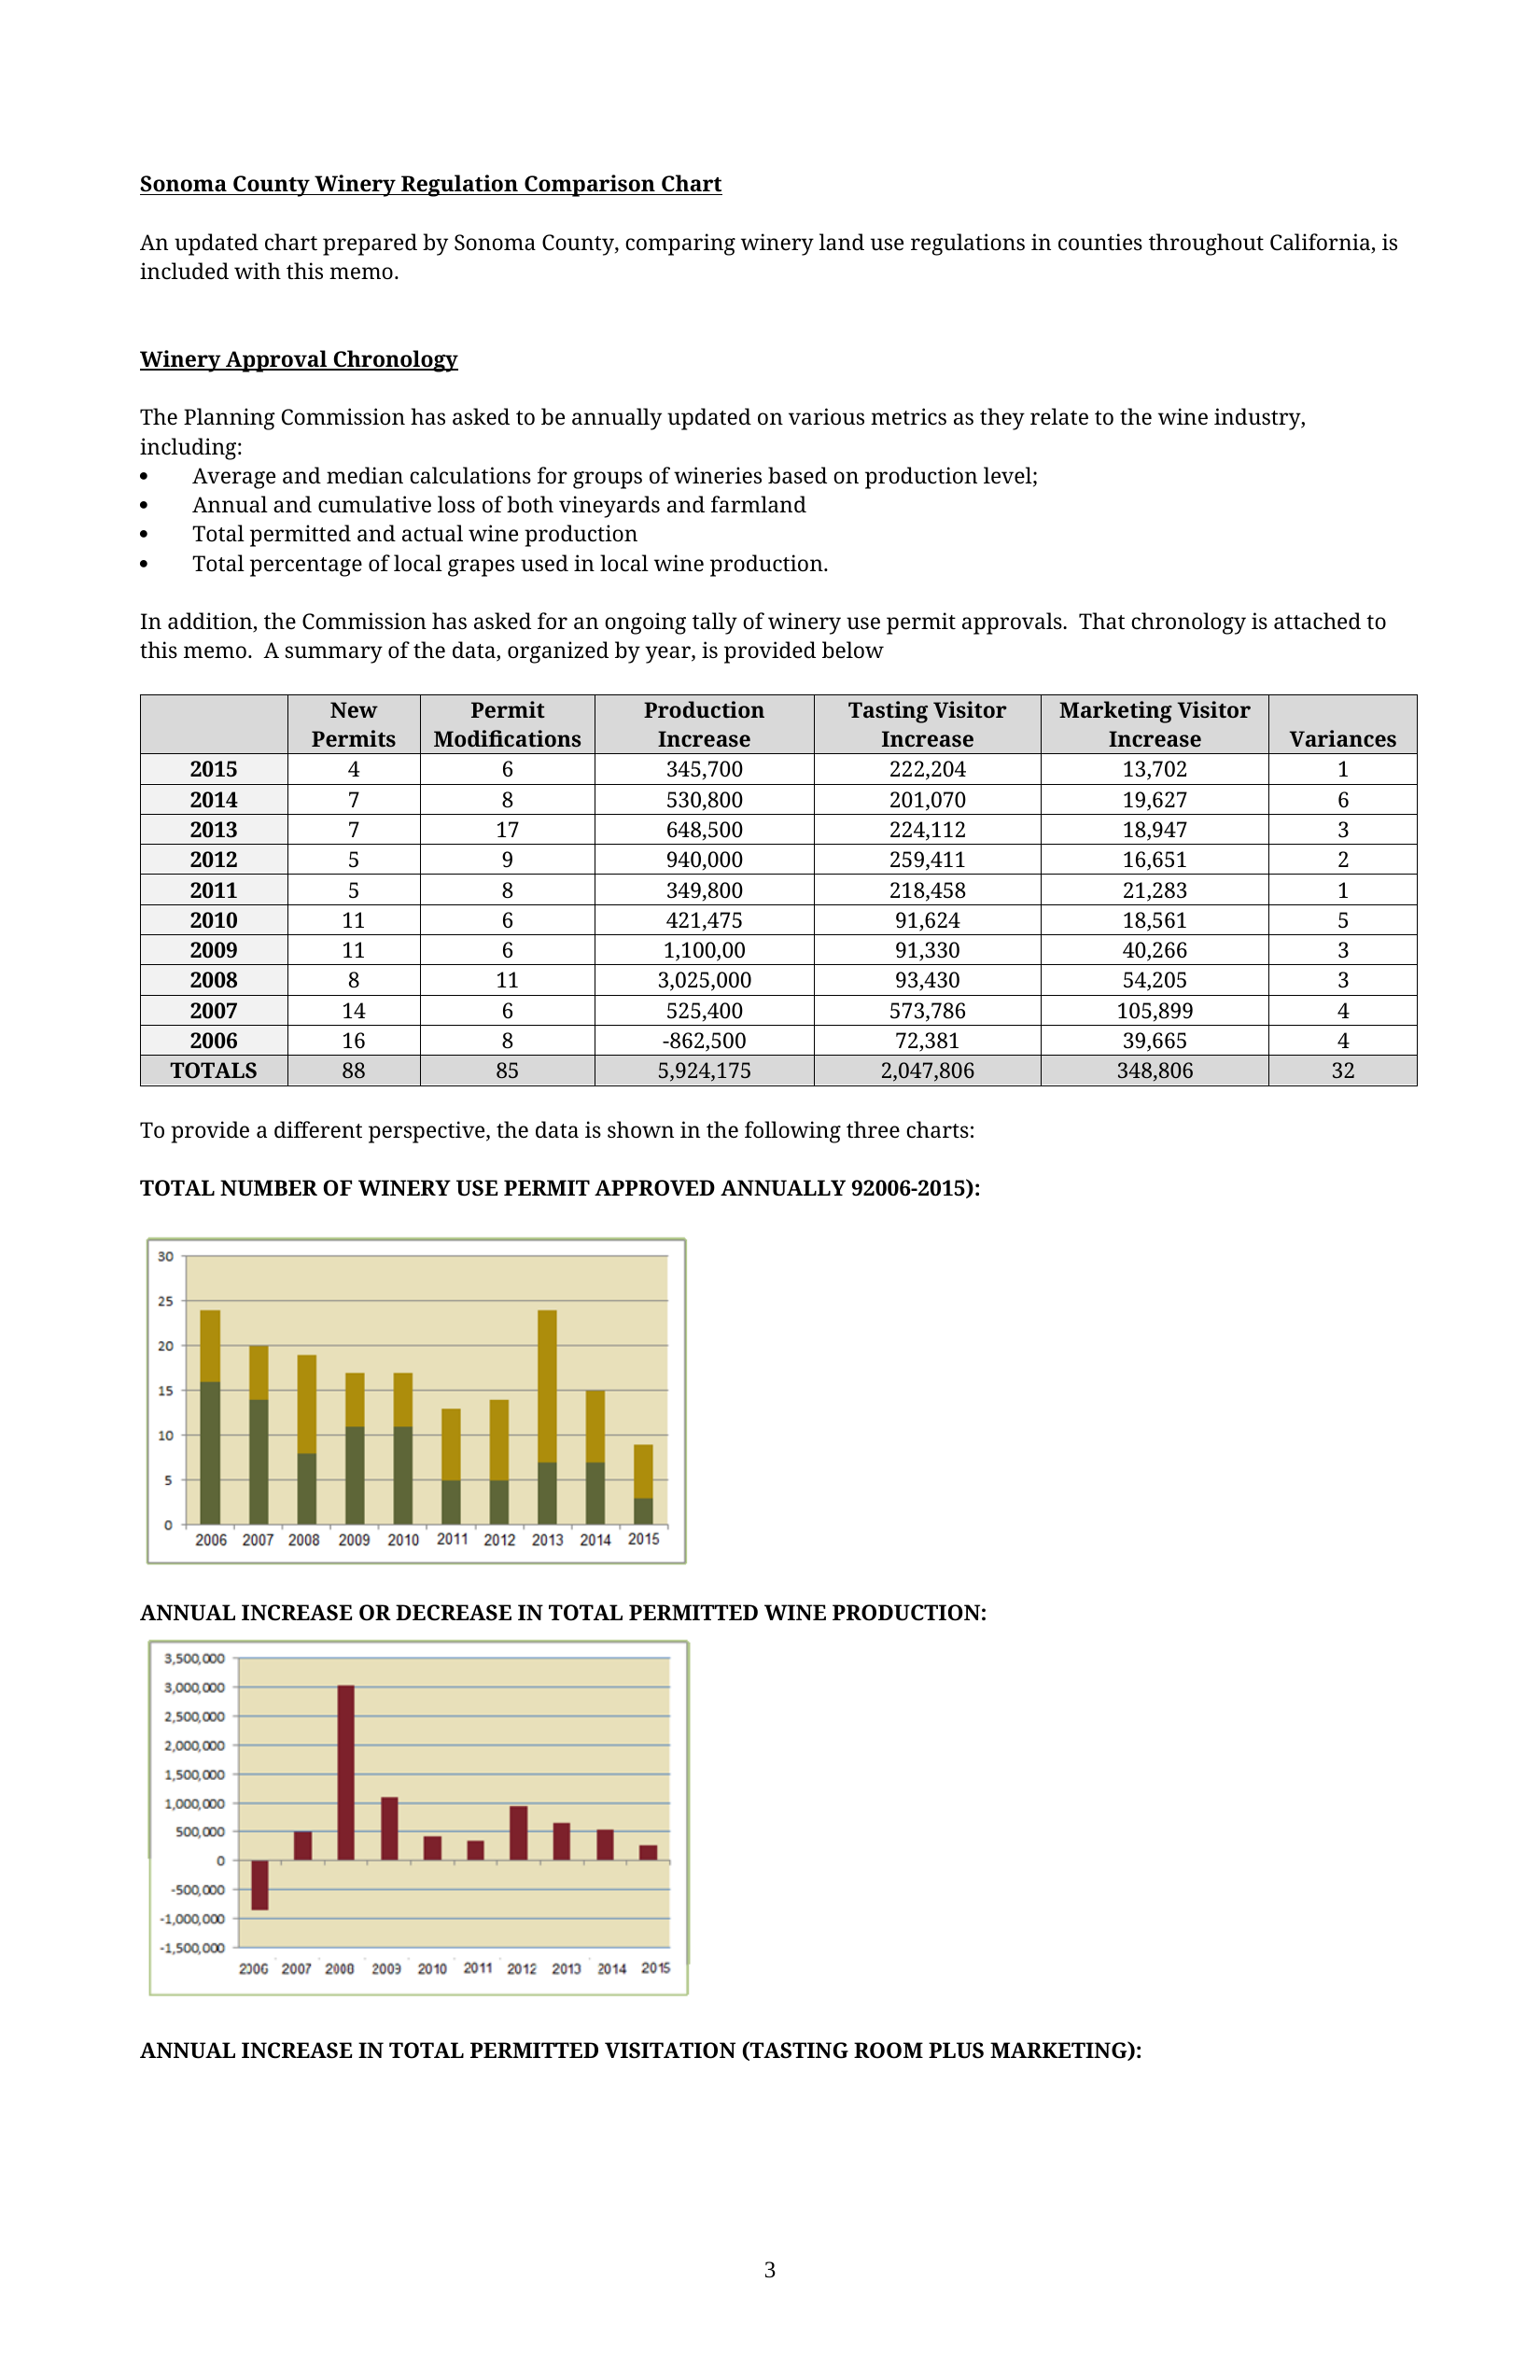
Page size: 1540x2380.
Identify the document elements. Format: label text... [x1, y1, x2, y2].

table_cell 4 [288, 754, 420, 783]
table_cell 201,070 [815, 785, 1041, 814]
table_cell 224,112 [815, 815, 1041, 844]
table_cell 940,000 [595, 845, 814, 874]
table_cell 8 [421, 1026, 595, 1055]
picture [140, 1231, 694, 1569]
list Annual and cumulative loss of both vineyards and farmland [140, 490, 1400, 519]
table_cell 530,800 [595, 785, 814, 814]
table_cell 2013 [141, 815, 287, 844]
table_cell 573,786 [815, 996, 1041, 1025]
table_cell 1,100,00 [595, 935, 814, 964]
table_cell 14 [288, 996, 420, 1025]
table_cell 2010 [141, 905, 287, 934]
table_cell 91,330 [815, 935, 1041, 964]
table_cell 8 [288, 965, 420, 995]
table_cell 18,947 [1042, 815, 1268, 844]
table_cell 11 [288, 935, 420, 964]
table_cell 3 [1269, 935, 1417, 964]
table_cell 8 [421, 785, 595, 814]
table_cell 6 [421, 905, 595, 934]
table_header Variances [1269, 695, 1417, 753]
table_cell 348,806 [1042, 1056, 1268, 1085]
table_cell 39,665 [1042, 1026, 1268, 1055]
table_cell 5 [1269, 905, 1417, 934]
table_cell 2015 [141, 754, 287, 783]
text TOTAL NUMBER OF WINERY USE PERMIT APPROVED ANNUALLY 92006-2015): [140, 1173, 1400, 1202]
table_cell 6 [1269, 785, 1417, 814]
table_cell 13,702 [1042, 754, 1268, 783]
text The Planning Commission has asked to be annually updated on various metrics as they relate to the wine industry, including: [140, 402, 1400, 461]
table_cell 40,266 [1042, 935, 1268, 964]
text ANNUAL INCREASE OR DECREASE IN TOTAL PERMITTED WINE PRODUCTION: [140, 1598, 1400, 1627]
table_cell 85 [421, 1056, 595, 1085]
table_cell 8 [421, 875, 595, 904]
table_cell 2006 [141, 1026, 287, 1055]
table_cell 7 [288, 785, 420, 814]
table_cell 11 [421, 965, 595, 995]
table_cell 1 [1269, 875, 1417, 904]
table_cell 21,283 [1042, 875, 1268, 904]
table_cell 4 [1269, 1026, 1417, 1055]
table_cell 5,924,175 [595, 1056, 814, 1085]
table_cell 2012 [141, 845, 287, 874]
table_cell TOTALS [141, 1056, 287, 1085]
table_cell 222,204 [815, 754, 1041, 783]
list Average and median calculations for groups of wineries based on production level; [140, 461, 1400, 490]
table_header Permit Modifications [421, 695, 595, 753]
text ANNUAL INCREASE IN TOTAL PERMITTED VISITATION (TASTING ROOM PLUS MARKETING): [140, 2036, 1400, 2065]
table_cell 421,475 [595, 905, 814, 934]
table_cell 349,800 [595, 875, 814, 904]
table_cell 93,430 [815, 965, 1041, 995]
table_cell 54,205 [1042, 965, 1268, 995]
picture [140, 1627, 700, 2007]
table_cell 6 [421, 996, 595, 1025]
table_header Tasting Visitor Increase [815, 695, 1041, 753]
table_cell 2 [1269, 845, 1417, 874]
table_cell 72,381 [815, 1026, 1041, 1055]
table_cell 9 [421, 845, 595, 874]
table_cell 2007 [141, 996, 287, 1025]
table_header New Permits [288, 695, 420, 753]
text In addition, the Commission has asked for an ongoing tally of winery use permit approvals. That chronology is attached to this memo. A summary of the data, organized by year, is provided below [140, 607, 1400, 665]
table_cell 3,025,000 [595, 965, 814, 995]
table_cell 2014 [141, 785, 287, 814]
table_cell 11 [288, 905, 420, 934]
table_cell 525,400 [595, 996, 814, 1025]
text An updated chart prepared by Sonoma County, comparing winery land use regulations in counties throughout California, is included with this memo. [140, 228, 1400, 286]
text Sonoma County Winery Regulation Comparison Chart [140, 140, 1400, 198]
table_cell 7 [288, 815, 420, 844]
table_cell 18,561 [1042, 905, 1268, 934]
table_cell 91,624 [815, 905, 1041, 934]
table_header Marketing Visitor Increase [1042, 695, 1268, 753]
table_cell 17 [421, 815, 595, 844]
text Winery Approval Chronology [140, 344, 1400, 373]
table_cell 3 [1269, 965, 1417, 995]
table_cell 218,458 [815, 875, 1041, 904]
table_cell 2,047,806 [815, 1056, 1041, 1085]
table_cell 32 [1269, 1056, 1417, 1085]
table_cell 345,700 [595, 754, 814, 783]
table_cell 2011 [141, 875, 287, 904]
table_cell 2008 [141, 965, 287, 995]
table_cell 6 [421, 754, 595, 783]
table_cell 6 [421, 935, 595, 964]
list Total permitted and actual wine production [140, 519, 1400, 548]
table_cell 1 [1269, 754, 1417, 783]
table_cell 19,627 [1042, 785, 1268, 814]
table_cell 16 [288, 1026, 420, 1055]
table_cell 16,651 [1042, 845, 1268, 874]
table_cell -862,500 [595, 1026, 814, 1055]
table_cell 88 [288, 1056, 420, 1085]
table_cell 2009 [141, 935, 287, 964]
table_header [141, 695, 287, 753]
table_cell 105,899 [1042, 996, 1268, 1025]
table_cell 5 [288, 845, 420, 874]
list Total percentage of local grapes used in local wine production. [140, 548, 1400, 578]
table_cell 4 [1269, 996, 1417, 1025]
table_cell 259,411 [815, 845, 1041, 874]
table_cell 5 [288, 875, 420, 904]
table_header Production Increase [595, 695, 814, 753]
text To provide a different perspective, the data is shown in the following three charts: [140, 1115, 1400, 1144]
table_cell 3 [1269, 815, 1417, 844]
table_cell 648,500 [595, 815, 814, 844]
